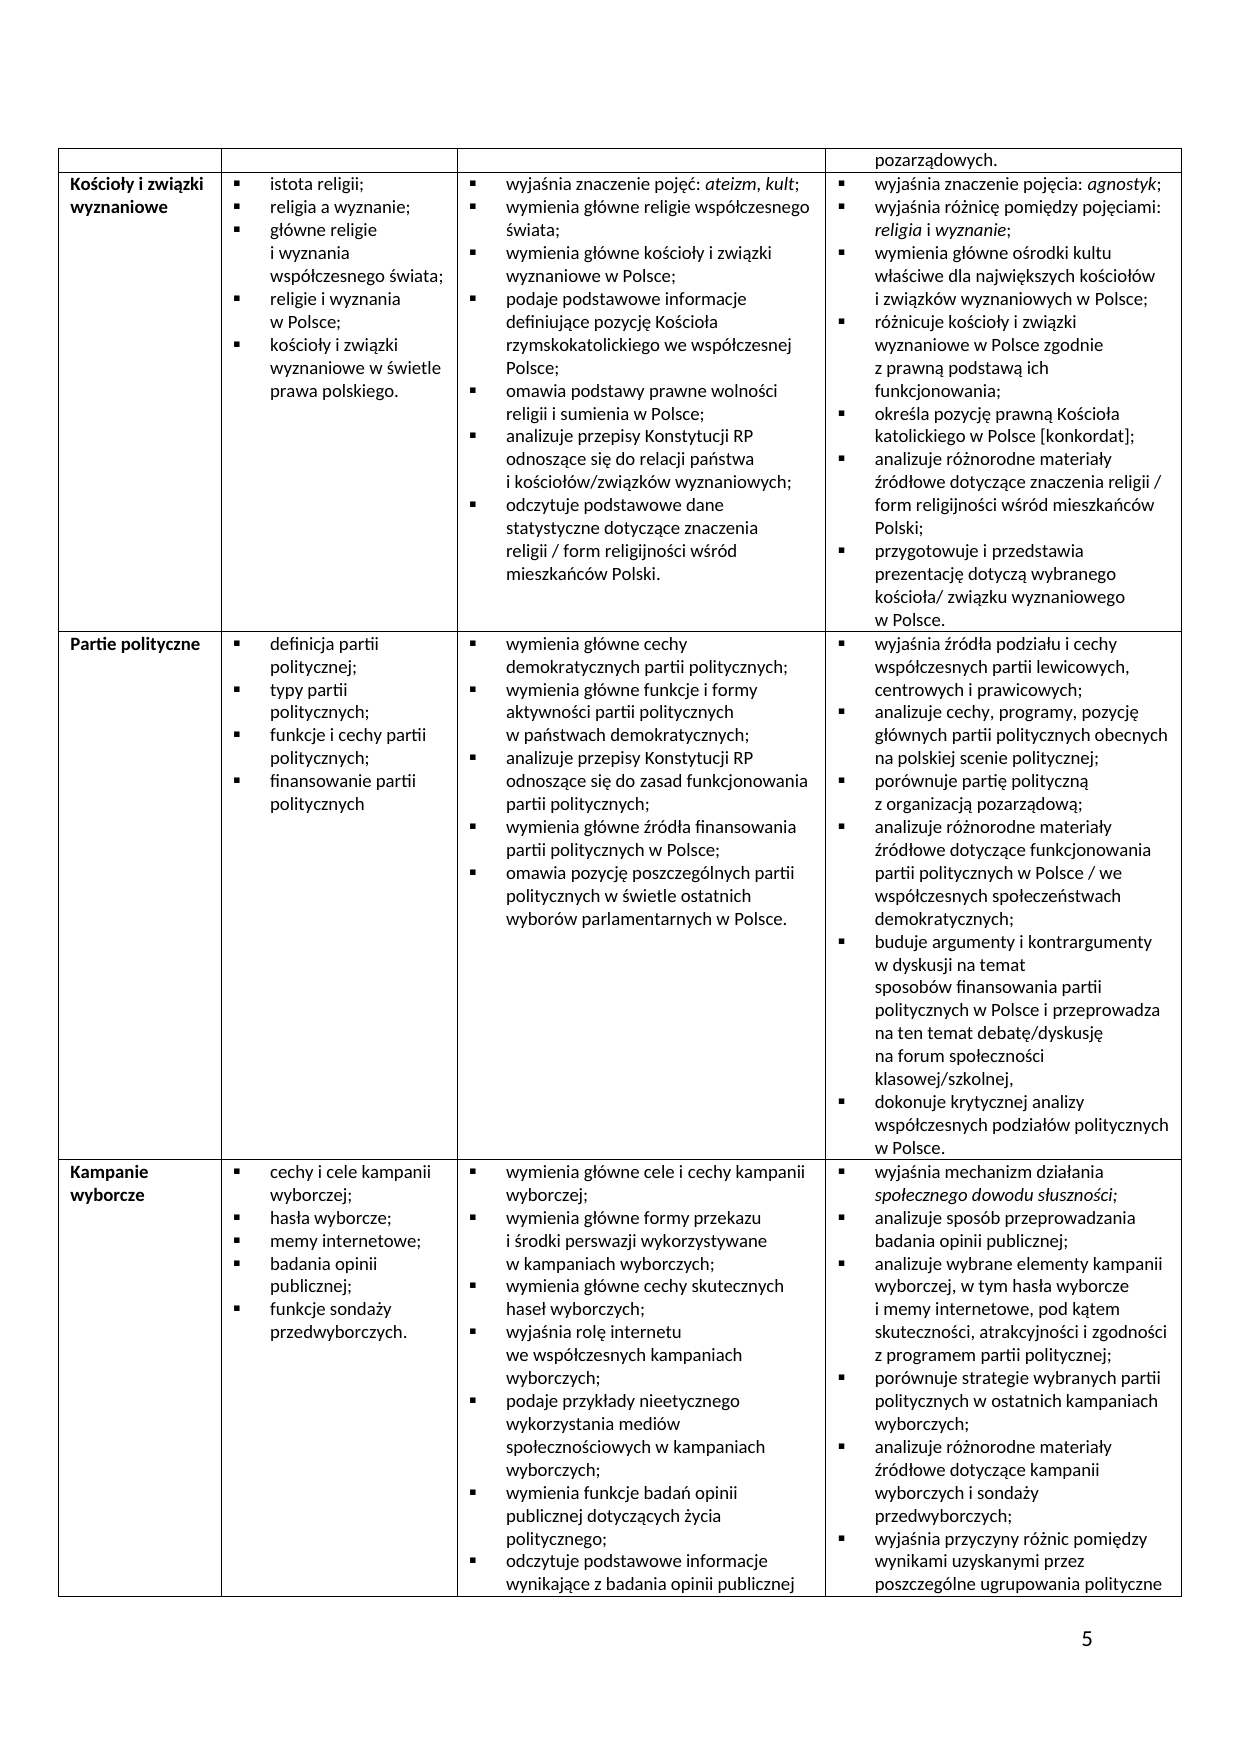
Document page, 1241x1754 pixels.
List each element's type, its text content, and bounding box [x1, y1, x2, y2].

table_cell wymienia główne cechy demokratycznych partii politycznych; wymienia główne funkcje i formy aktywności partii politycznych w państwach demokratycznych; analizuje przepisy Konstytucji RP odnoszące się do zasad funkcjonowania partii politycznych; wymienia główne źródła finansowania partii politycznych w Polsce; omawia pozycję poszczególnych partii politycznych w świetle ostatnich wyborów parlamentarnych w Polsce. [458, 632, 825, 1159]
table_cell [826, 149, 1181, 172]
table_cell wyjaśnia źródła podziału i cechy współczesnych partii lewicowych, centrowych i prawicowych; analizuje cechy, programy, pozycję głównych partii politycznych obecnych na polskiej scenie politycznej; porównuje partię polityczną z organizacją pozarządową; analizuje różnorodne materiały źródłowe dotyczące funkcjonowania partii politycznych w Polsce / we współczesnych społeczeństwach demokratycznych; buduje argumenty i kontrargumenty w dyskusji na temat sposobów finansowania partii politycznych w Polsce i przeprowadza na ten temat debatę/dyskusję na forum społeczności klasowej/szkolnej, dokonuje krytycznej analizy współczesnych podziałów politycznych w Polsce. [826, 632, 1181, 1159]
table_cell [458, 1160, 825, 1596]
table_cell istota religii; religia a wyznanie; główne religie i wyznania współczesnego świata; religie i wyznania w Polsce; kościoły i związki wyznaniowe w świetle prawa polskiego. [222, 173, 457, 631]
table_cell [222, 149, 457, 172]
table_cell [222, 1160, 457, 1596]
table_cell definicja partii politycznej; typy partii politycznych; funkcje i cechy partii politycznych; finansowanie partii politycznych [222, 632, 457, 1159]
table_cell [59, 149, 221, 172]
table_cell Kampanie wyborcze [59, 1160, 221, 1596]
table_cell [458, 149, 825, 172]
table_cell wyjaśnia znaczenie pojęcia: agnostyk; wyjaśnia różnicę pomiędzy pojęciami: religia i wyznanie; wymienia główne ośrodki kultu właściwe dla największych kościołów i związków wyznaniowych w Polsce; różnicuje kościoły i związki wyznaniowe w Polsce zgodnie z prawną podstawą ich funkcjonowania; określa pozycję prawną Kościoła katolickiego w Polsce [konkordat]; analizuje różnorodne materiały źródłowe dotyczące znaczenia religii / form religijności wśród mieszkańców Polski; przygotowuje i przedstawia prezentację dotyczą wybranego kościoła/ związku wyznaniowego w Polsce. [826, 173, 1181, 631]
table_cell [826, 1160, 1181, 1596]
table_cell Kościoły i związki wyznaniowe [59, 173, 221, 631]
table_cell Partie polityczne [59, 632, 221, 1159]
table_cell wyjaśnia znaczenie pojęć: ateizm, kult; wymienia główne religie współczesnego świata; wymienia główne kościoły i związki wyznaniowe w Polsce; podaje podstawowe informacje definiujące pozycję Kościoła rzymskokatolickiego we współczesnej Polsce; omawia podstawy prawne wolności religii i sumienia w Polsce; analizuje przepisy Konstytucji RP odnoszące się do relacji państwa i kościołów/związków wyznaniowych; odczytuje podstawowe dane statystyczne dotyczące znaczenia religii / form religijności wśród mieszkańców Polski. [458, 173, 825, 631]
